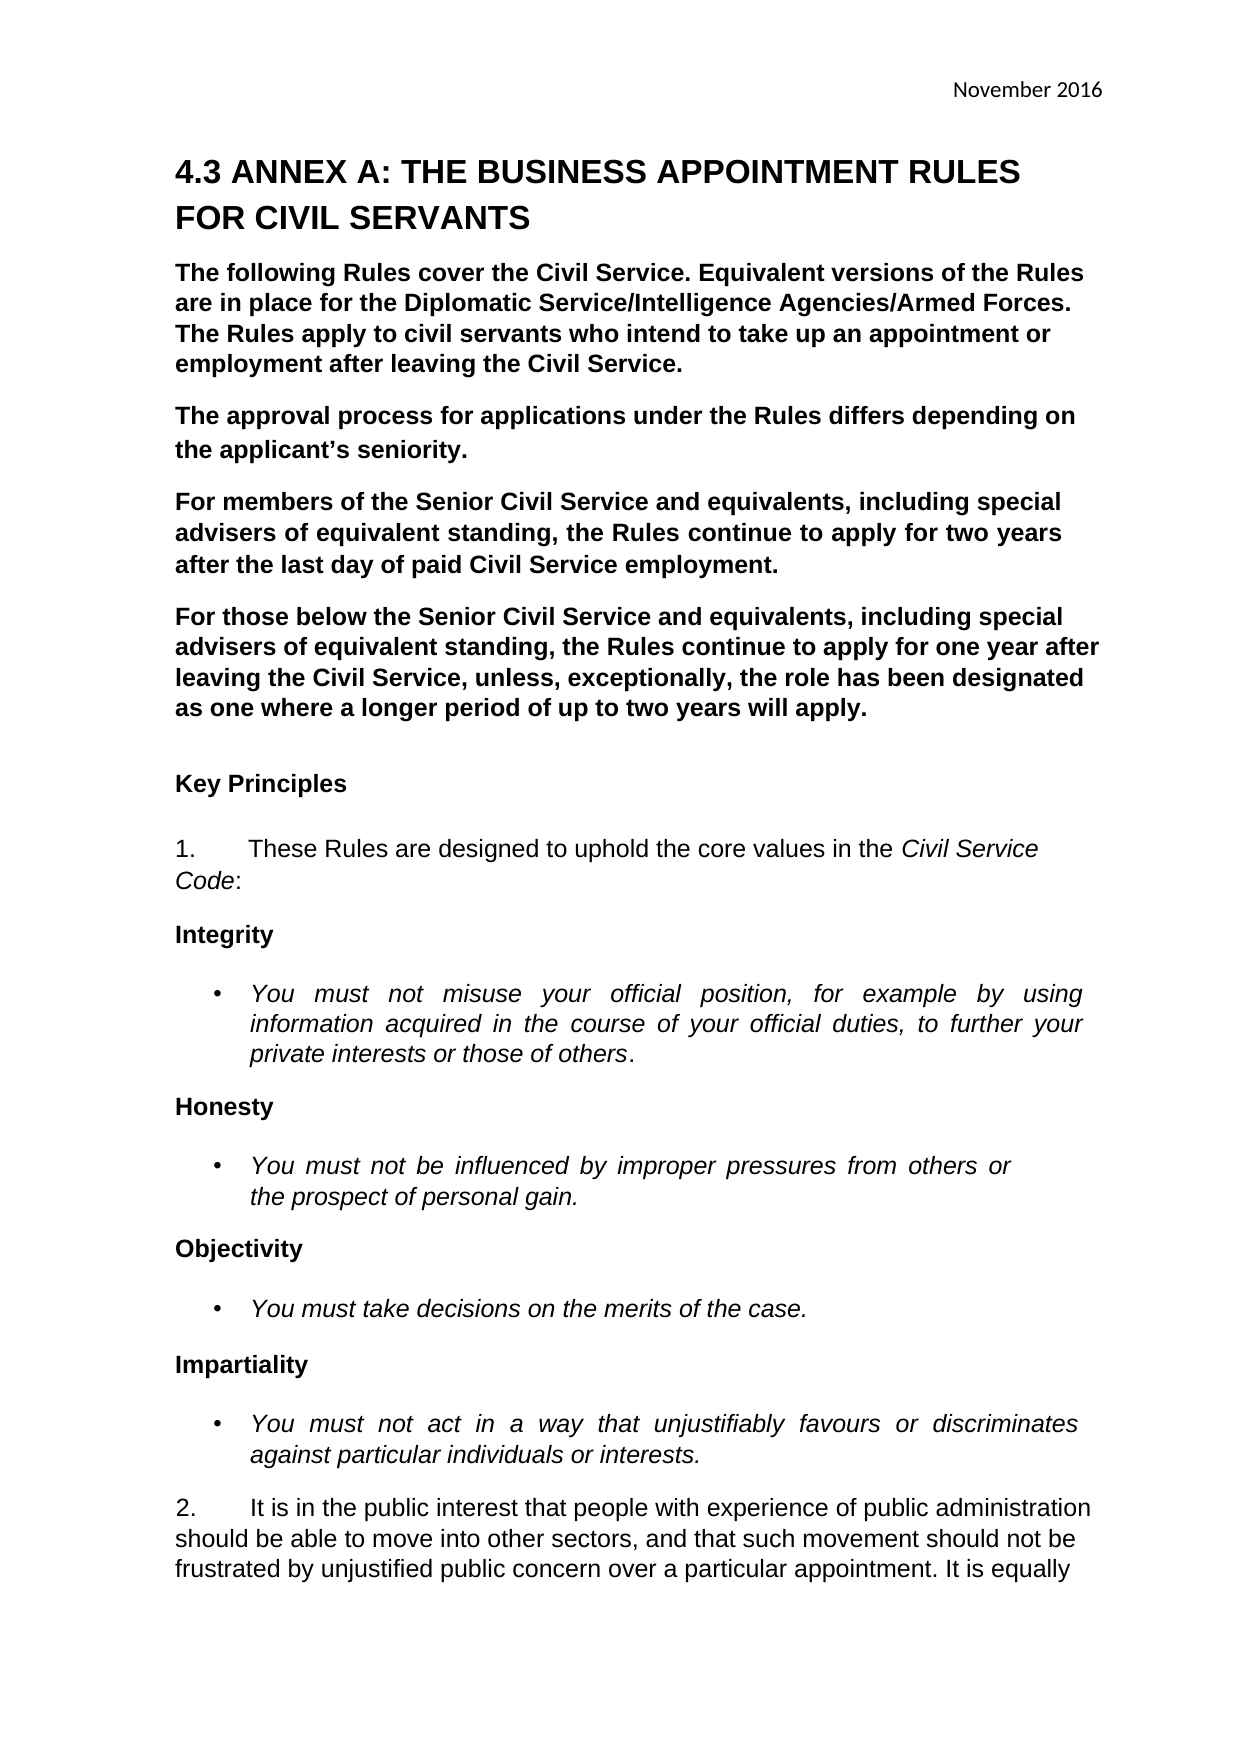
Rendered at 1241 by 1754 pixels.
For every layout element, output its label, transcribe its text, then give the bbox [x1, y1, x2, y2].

text 4.3 ANNEX A: THE BUSINESS APPOINTMENT RULES FOR CIVIL SERVANTS [175, 152, 1032, 236]
list You must not be influenced by improper pressures from others or the prospect of personal gain. [213, 1151, 1015, 1210]
text Honesty [175, 1092, 1103, 1121]
list You must take decisions on the merits of the case. [213, 1294, 1103, 1323]
text Code: [175, 866, 1103, 894]
text The approval process for applications under the Rules differs depending on the applicant’s seniority. [175, 401, 1078, 464]
text For those below the Senior Civil Service and equivalents, including special advisers of equivalent standing, the Rules continue to apply for one year after leaving the Civil Service, unless, exceptionally, the role has been designated as one where a longer period of up to two years will apply. [175, 602, 1101, 722]
text For members of the Senior Civil Service and equivalents, including special advisers of equivalent standing, the Rules continue to apply for two years after the last day of paid Civil Service employment. [175, 487, 1063, 579]
text Integrity [175, 920, 1103, 948]
text The following Rules cover the Civil Service. Equivalent versions of the Rules are in place for the Diplomatic Service/Intelligence Agencies/Armed Forces. The Rules apply to civil servants who intend to take up an appointment or employment after leaving the Civil Service. [175, 258, 1092, 378]
text Impartiality [175, 1349, 1103, 1378]
list It is in the public interest that people with experience of public administration should be able to move into other sectors, and that such movement should not be frustrated by unjustified public concern over a particular appointment. It is equally [175, 1493, 1094, 1583]
text Key Principles [175, 769, 1103, 798]
list You must not act in a way that unjustifiably favours or discriminates against particular individuals or interests. [213, 1409, 1082, 1469]
text 1. These Rules are designed to uphold the core values in the Civil Service [175, 834, 1103, 863]
list You must not misuse your official position, for example by using information acquired in the course of your official duties, to further your private interests or those of others. [213, 979, 1086, 1068]
text Objectivity [175, 1234, 1103, 1263]
